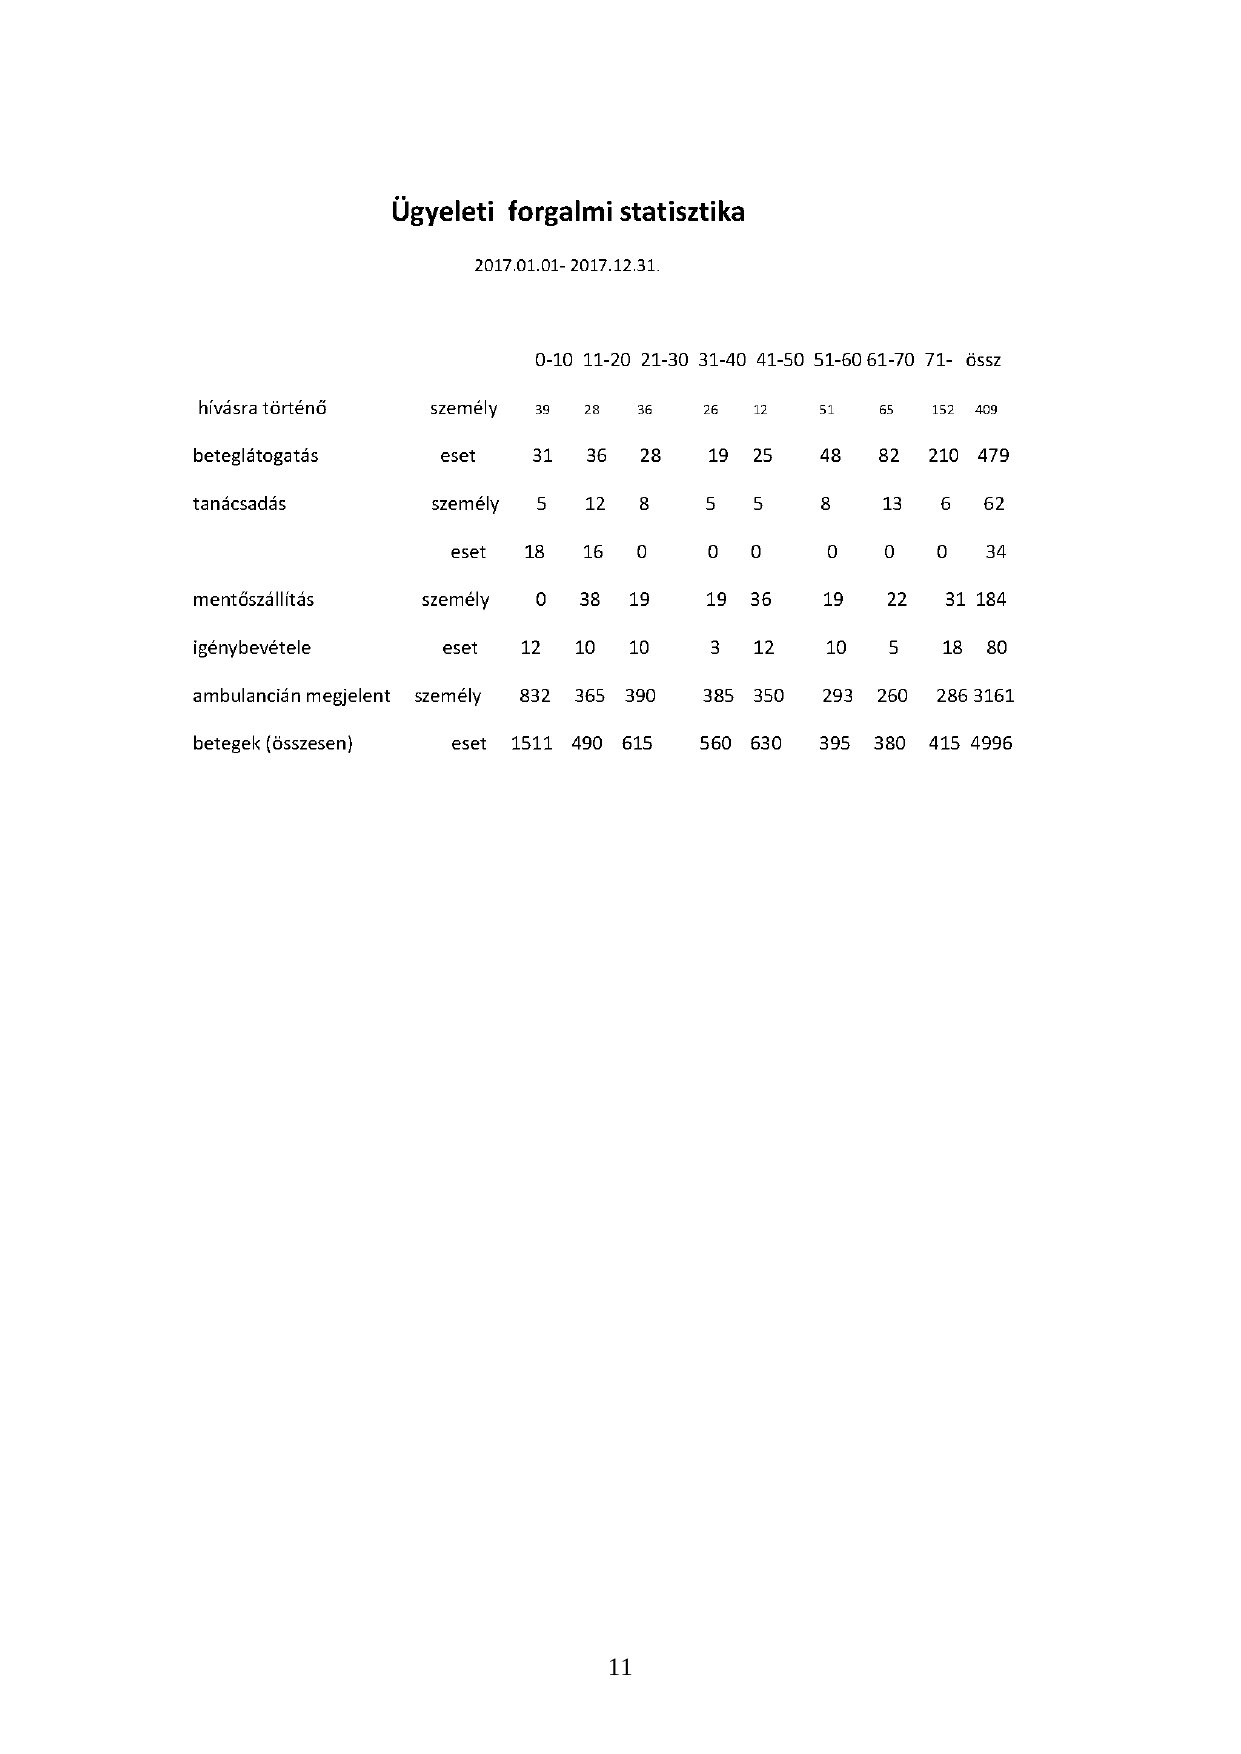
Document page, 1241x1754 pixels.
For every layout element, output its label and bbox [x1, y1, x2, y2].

picture [59, 59, 1181, 1645]
